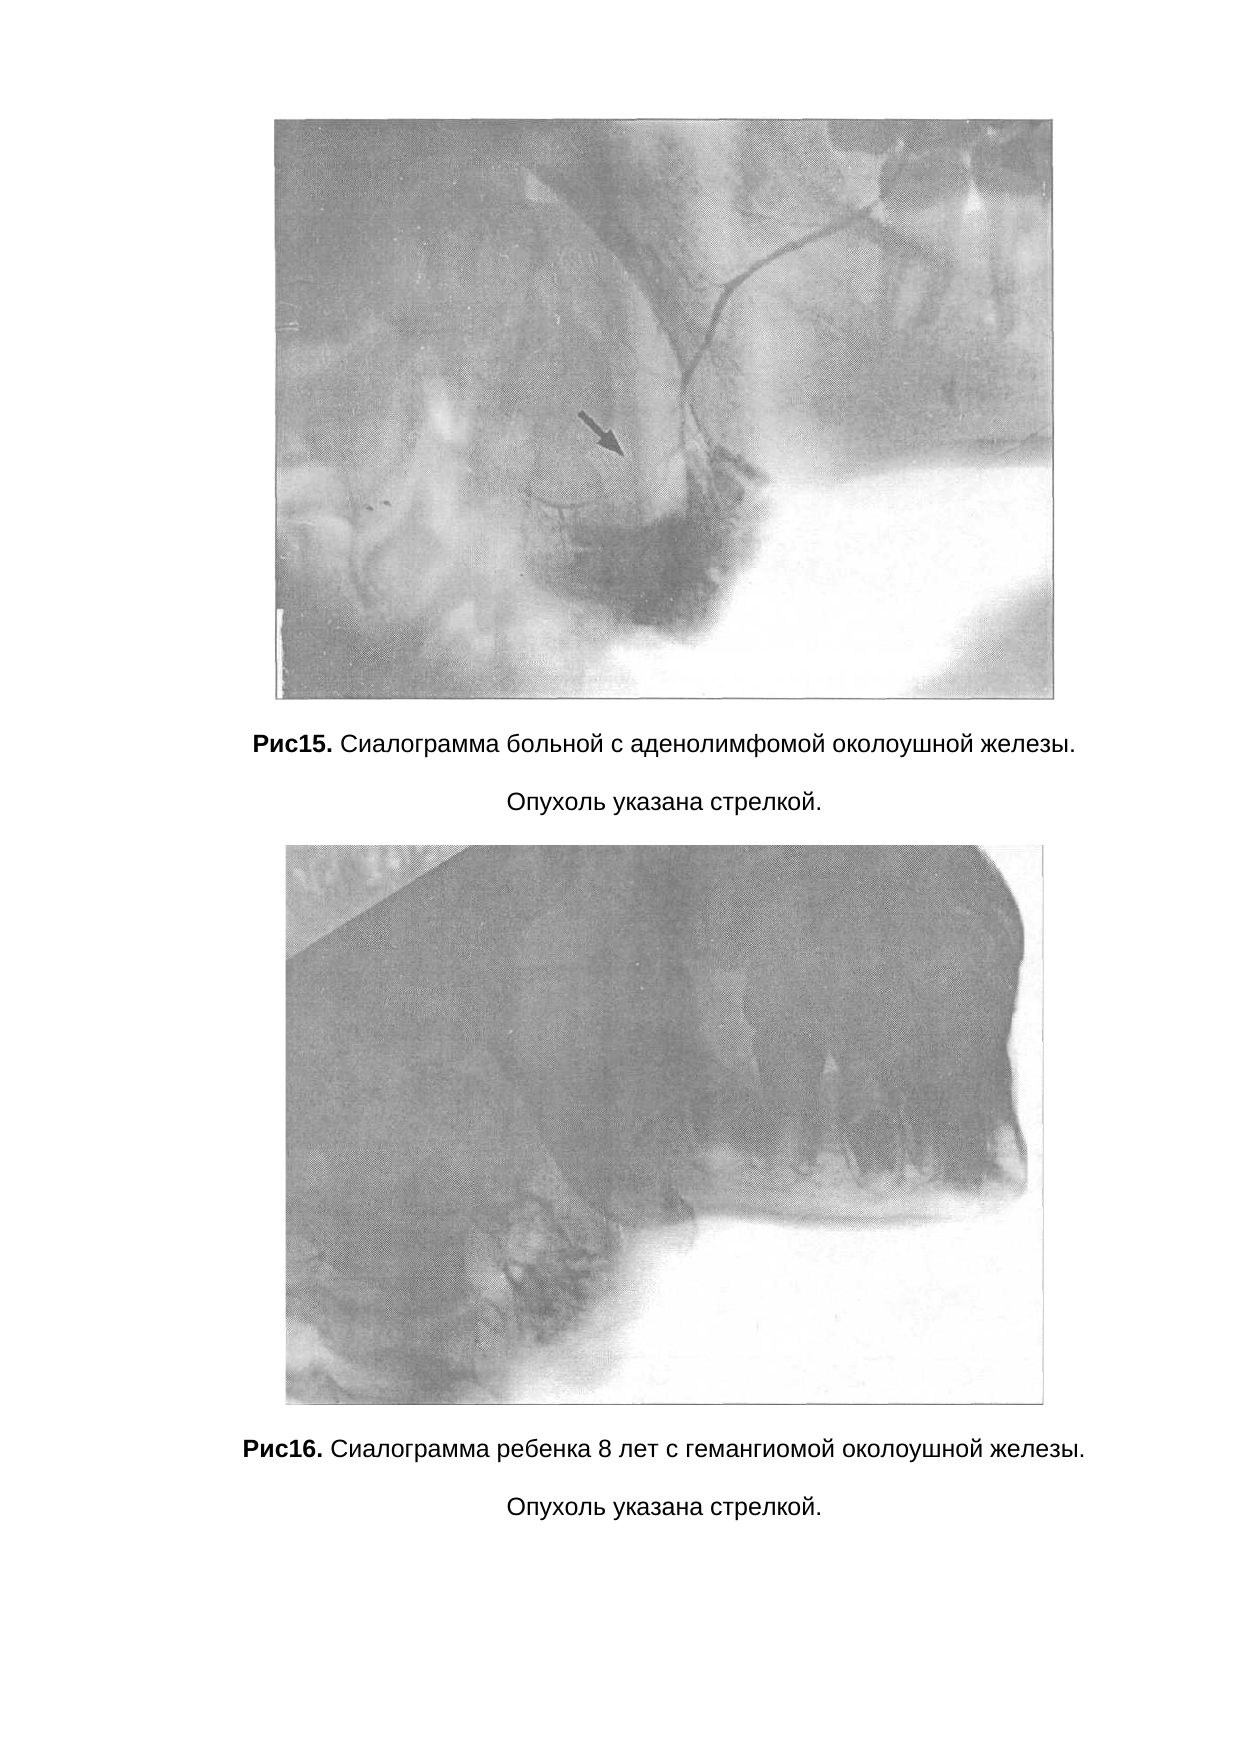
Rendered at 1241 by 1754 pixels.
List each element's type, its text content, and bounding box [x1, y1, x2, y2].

picture [285, 845, 1044, 1405]
text Рис15. Сиалограмма больной с аденолимфомой околоушной железы. [177, 729, 1152, 758]
text Опухоль указана стрелкой. [177, 787, 1152, 816]
picture [274, 118, 1055, 700]
text Рис16. Сиалограмма ребенка 8 лет с гемангиомой околоушной железы. [177, 1434, 1152, 1462]
text Опухоль указана стрелкой. [177, 1492, 1152, 1520]
